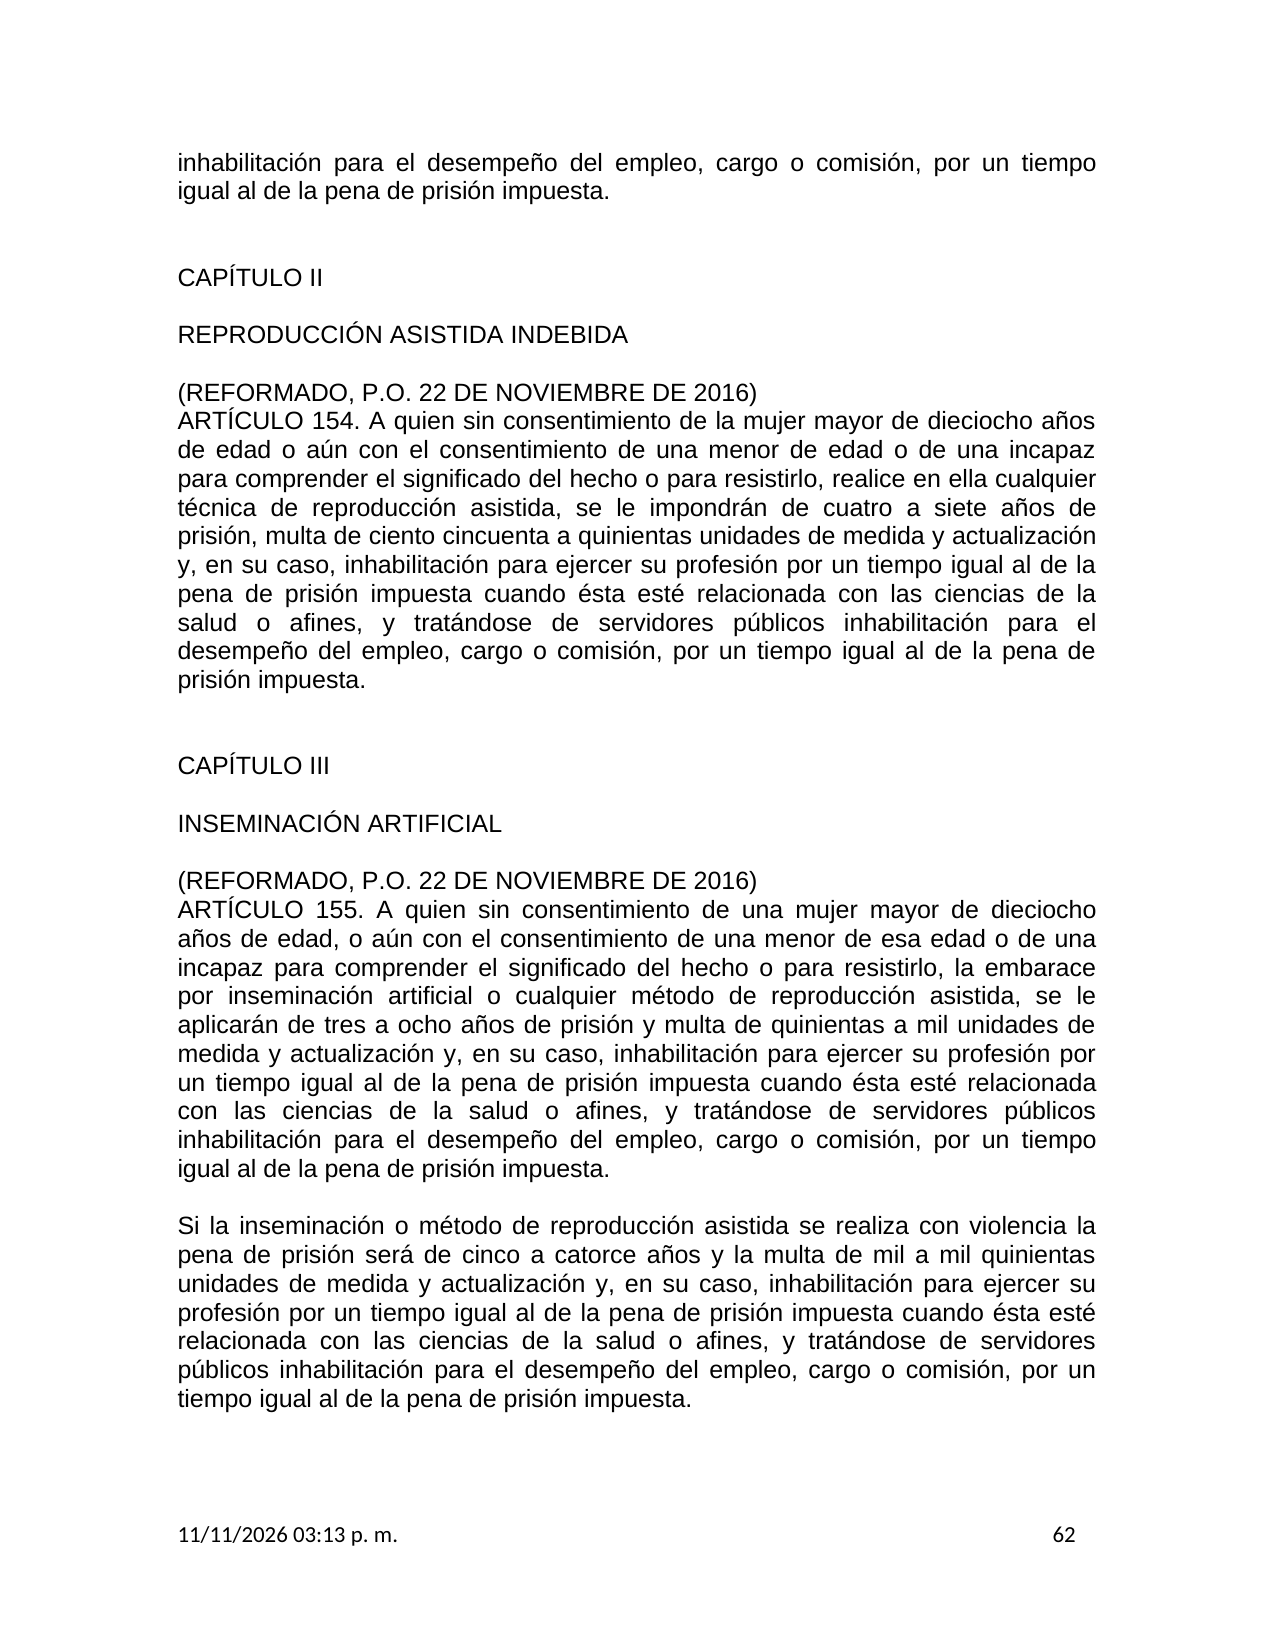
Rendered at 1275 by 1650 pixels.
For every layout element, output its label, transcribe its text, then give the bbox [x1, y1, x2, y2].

text ARTÍCULO 155. A quien sin consentimiento de una mujer mayor de dieciocho años de edad, o aún con el consentimiento de una menor de esa edad o de una incapaz para comprender el significado del hecho o para resistirlo, la embarace por inseminación artificial o cualquier método de reproducción asistida, se le aplicarán de tres a ocho años de prisión y multa de quinientas a mil unidades de medida y actualización y, en su caso, inhabilitación para ejercer su profesión por un tiempo igual al de la pena de prisión impuesta cuando ésta esté relacionada con las ciencias de la salud o afines, y tratándose de servidores públicos inhabilitación para el desempeño del empleo, cargo o comisión, por un tiempo igual al de la pena de prisión impuesta. [177, 895, 1098, 1183]
text INSEMINACIÓN ARTIFICIAL [177, 809, 1098, 838]
text CAPÍTULO II [177, 263, 1098, 291]
text (REFORMADO, P.O. 22 DE NOVIEMBRE DE 2016) [177, 378, 1098, 406]
text ARTÍCULO 154. A quien sin consentimiento de la mujer mayor de dieciocho años de edad o aún con el consentimiento de una menor de edad o de una incapaz para comprender el significado del hecho o para resistirlo, realice en ella cualquier técnica de reproducción asistida, se le impondrán de cuatro a siete años de prisión, multa de ciento cincuenta a quinientas unidades de medida y actualización y, en su caso, inhabilitación para ejercer su profesión por un tiempo igual al de la pena de prisión impuesta cuando ésta esté relacionada con las ciencias de la salud o afines, y tratándose de servidores públicos inhabilitación para el desempeño del empleo, cargo o comisión, por un tiempo igual al de la pena de prisión impuesta. [177, 406, 1098, 694]
text REPRODUCCIÓN ASISTIDA INDEBIDA [177, 320, 1098, 349]
text CAPÍTULO III [177, 751, 1098, 780]
text (REFORMADO, P.O. 22 DE NOVIEMBRE DE 2016) [177, 866, 1098, 895]
text Si la inseminación o método de reproducción asistida se realiza con violencia la pena de prisión será de cinco a catorce años y la multa de mil a mil quinientas unidades de medida y actualización y, en su caso, inhabilitación para ejercer su profesión por un tiempo igual al de la pena de prisión impuesta cuando ésta esté relacionada con las ciencias de la salud o afines, y tratándose de servidores públicos inhabilitación para el desempeño del empleo, cargo o comisión, por un tiempo igual al de la pena de prisión impuesta. [177, 1211, 1098, 1413]
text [177, 148, 1098, 205]
